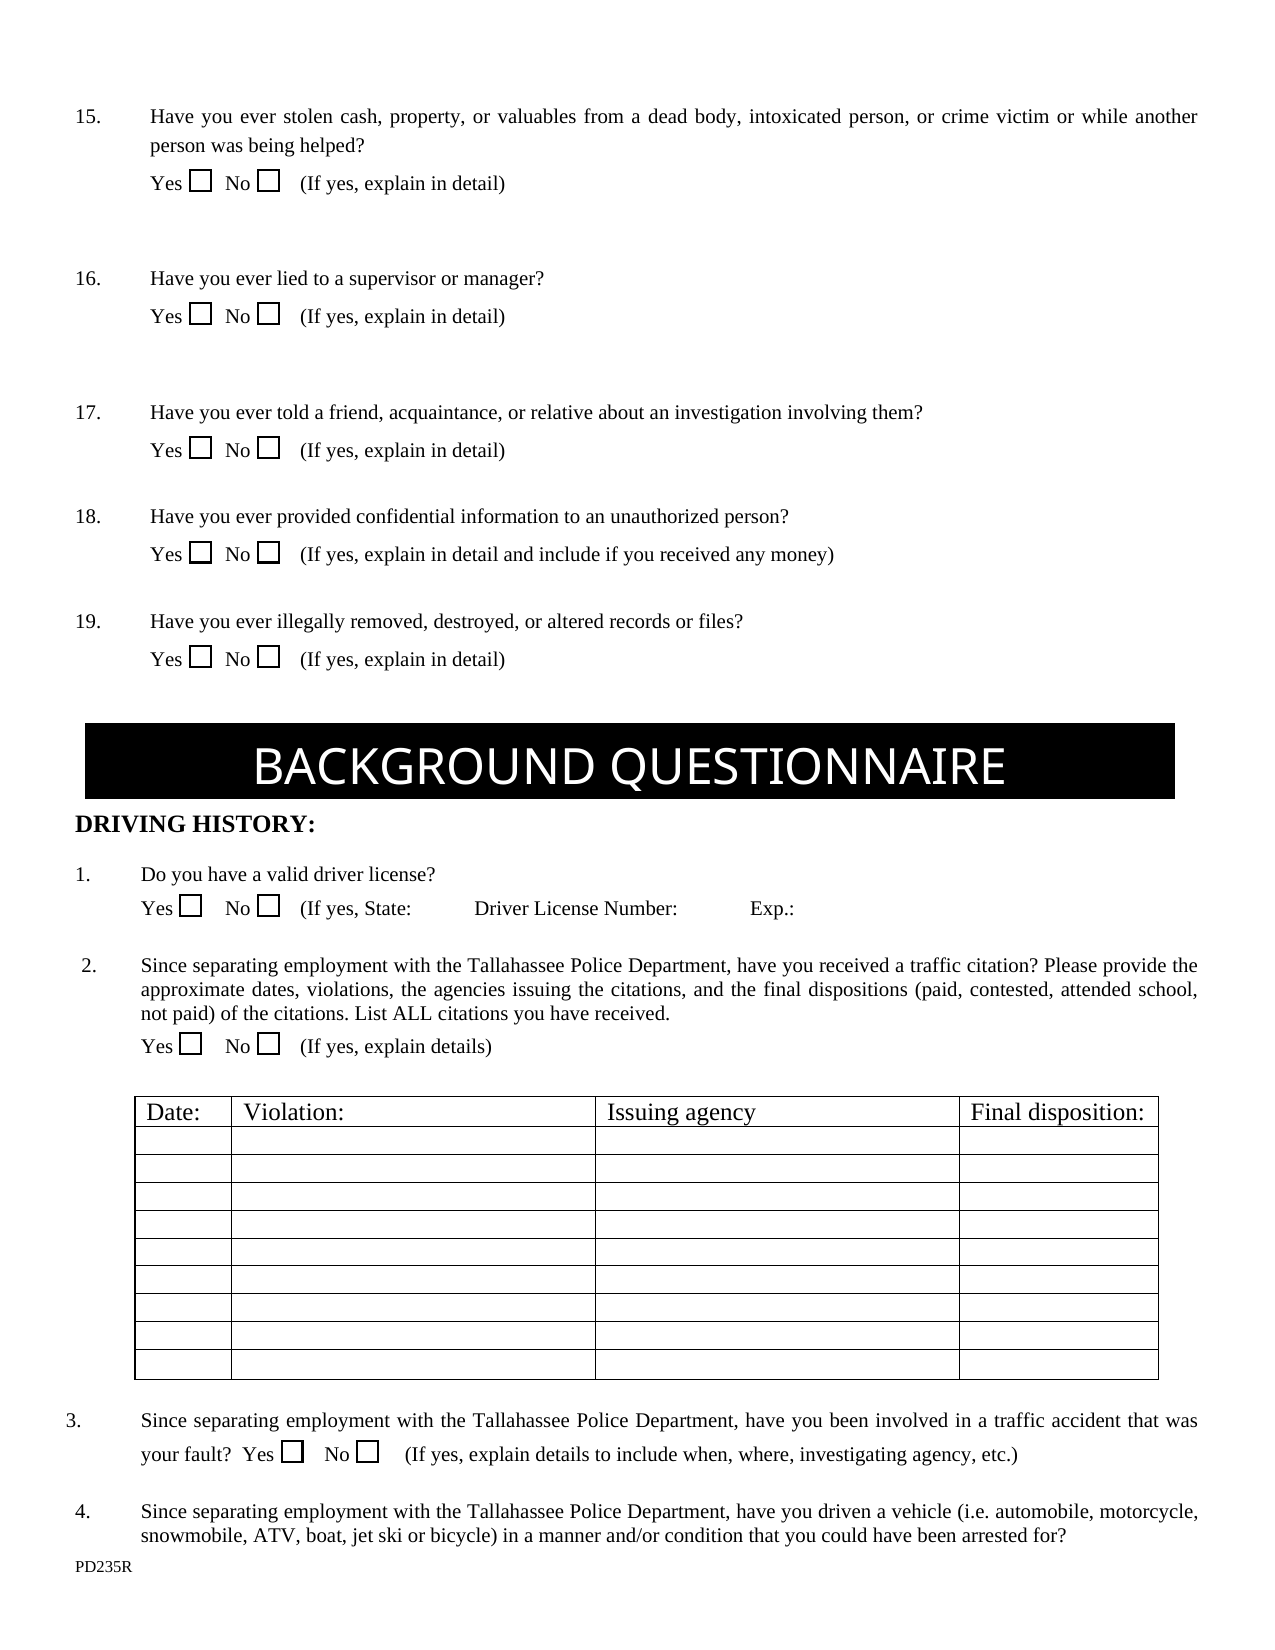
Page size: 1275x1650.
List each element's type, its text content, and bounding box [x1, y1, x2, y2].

table_cell [596, 1183, 959, 1209]
table_cell [960, 1294, 1158, 1321]
table_cell [136, 1294, 231, 1321]
table_cell [596, 1350, 959, 1378]
table_cell [232, 1322, 595, 1349]
table_cell [232, 1239, 595, 1265]
table_cell [960, 1266, 1158, 1293]
text DRIVING HISTORY: [75, 809, 1200, 838]
table_header Issuing agency [596, 1097, 959, 1126]
text 1. Do you have a valid driver license? [75, 862, 1200, 886]
table_cell [960, 1239, 1158, 1265]
text 18. Have you ever provided confidential information to an unauthorized person? [75, 504, 1200, 528]
table_cell [960, 1183, 1158, 1209]
table_cell [596, 1266, 959, 1293]
table_cell [960, 1127, 1158, 1154]
text 2. Since separating employment with the Tallahassee Police Department, have you received a traffic citation? Please provide the approximate dates, violations, the agencies issuing the citations, and the final dispositions (paid, contested, attended school, not paid) of the citations. List ALL citations you have received. [66, 953, 1200, 1025]
table_cell [232, 1155, 595, 1182]
table_header Final disposition: [960, 1097, 1158, 1126]
table_cell [596, 1294, 959, 1321]
text 4. Since separating employment with the Tallahassee Police Department, have you driven a vehicle (i.e. automobile, motorcycle, snowmobile, ATV, boat, jet ski or bicycle) in a manner and/or condition that you could have been arrested for? [75, 1499, 1200, 1547]
text Yes No (If yes, explain in detail and include if you received any money) [122, 533, 1200, 575]
text Yes No (If yes, explain in detail) [122, 428, 1200, 471]
table_cell [136, 1155, 231, 1182]
table_cell [232, 1266, 595, 1293]
table_cell [596, 1322, 959, 1349]
table_cell [136, 1266, 231, 1293]
table_cell [232, 1350, 595, 1378]
text 3. Since separating employment with the Tallahassee Police Department, have you been involved in a traffic accident that was your fault? Yes No (If yes, explain details to include when, where, investigating agency, etc.) [66, 1408, 1200, 1474]
table_cell [136, 1350, 231, 1378]
table_cell [960, 1322, 1158, 1349]
text Yes No (If yes, explain in detail) [122, 295, 1200, 337]
table_cell [596, 1239, 959, 1265]
table_cell [596, 1211, 959, 1237]
table_cell [136, 1322, 231, 1349]
text 17. Have you ever told a friend, acquaintance, or relative about an investigation involving them? [75, 400, 1200, 424]
table_cell [232, 1183, 595, 1209]
text 19. Have you ever illegally removed, destroyed, or altered records or files? [75, 609, 1200, 633]
table_header Date: [136, 1097, 231, 1126]
text 16. Have you ever lied to a supervisor or manager? [75, 266, 1200, 290]
text Yes No (If yes, State: Driver License Number: Exp.: [141, 886, 1200, 929]
table_cell [596, 1127, 959, 1154]
table_cell [136, 1183, 231, 1209]
table_cell [136, 1239, 231, 1265]
text Yes No (If yes, explain details) [141, 1025, 1200, 1067]
text Yes No (If yes, explain in detail) [122, 161, 1200, 204]
table_cell [960, 1155, 1158, 1182]
table_cell [232, 1211, 595, 1237]
table_cell [136, 1211, 231, 1237]
text 15. Have you ever stolen cash, property, or valuables from a dead body, intoxicated person, or crime victim or while another person was being helped? [75, 104, 1200, 157]
text Yes No (If yes, explain in detail) [122, 638, 1200, 680]
table_cell [960, 1350, 1158, 1378]
table_cell [596, 1155, 959, 1182]
table_cell [960, 1211, 1158, 1237]
table_header Violation: [232, 1097, 595, 1126]
table_cell [136, 1127, 231, 1154]
table_cell [232, 1294, 595, 1321]
table_cell [232, 1127, 595, 1154]
